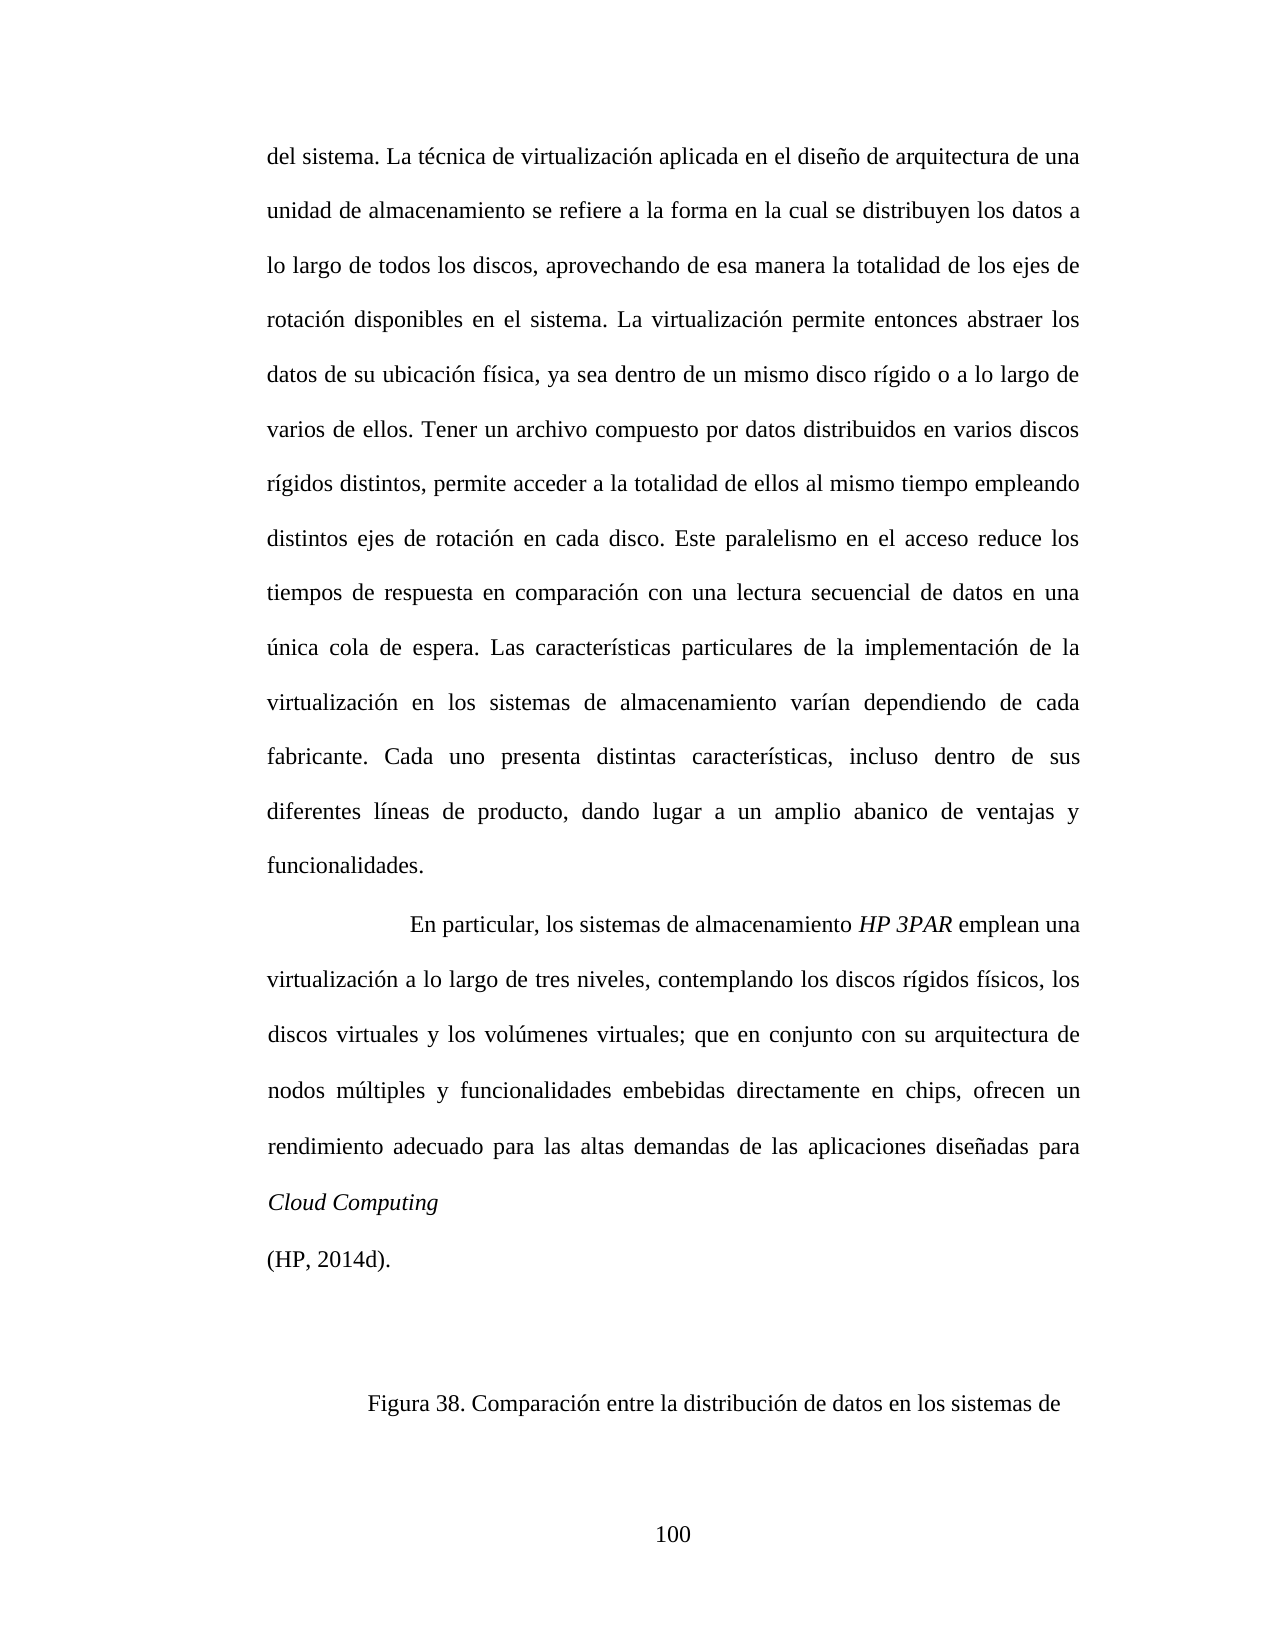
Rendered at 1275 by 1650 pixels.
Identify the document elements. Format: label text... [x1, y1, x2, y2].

text En particular, los sistemas de almacenamiento HP 3PAR emplean una [266, 910, 1080, 937]
text (HP, 2014d). [267, 1245, 1081, 1272]
text virtualización a lo largo de tres niveles, contemplando los discos rígidos físicos, los discos virtuales y los volúmenes virtuales; que en conjunto con su arquitectura de nodos múltiples y funcionalidades embebidas directamente en chips, ofrecen un rendimiento adecuado para las altas demandas de las aplicaciones diseñadas para Cloud Computing [267, 964, 1081, 1216]
text Figura 38. Comparación entre la distribución de datos en los sistemas de [274, 1389, 1081, 1417]
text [267, 142, 1081, 879]
